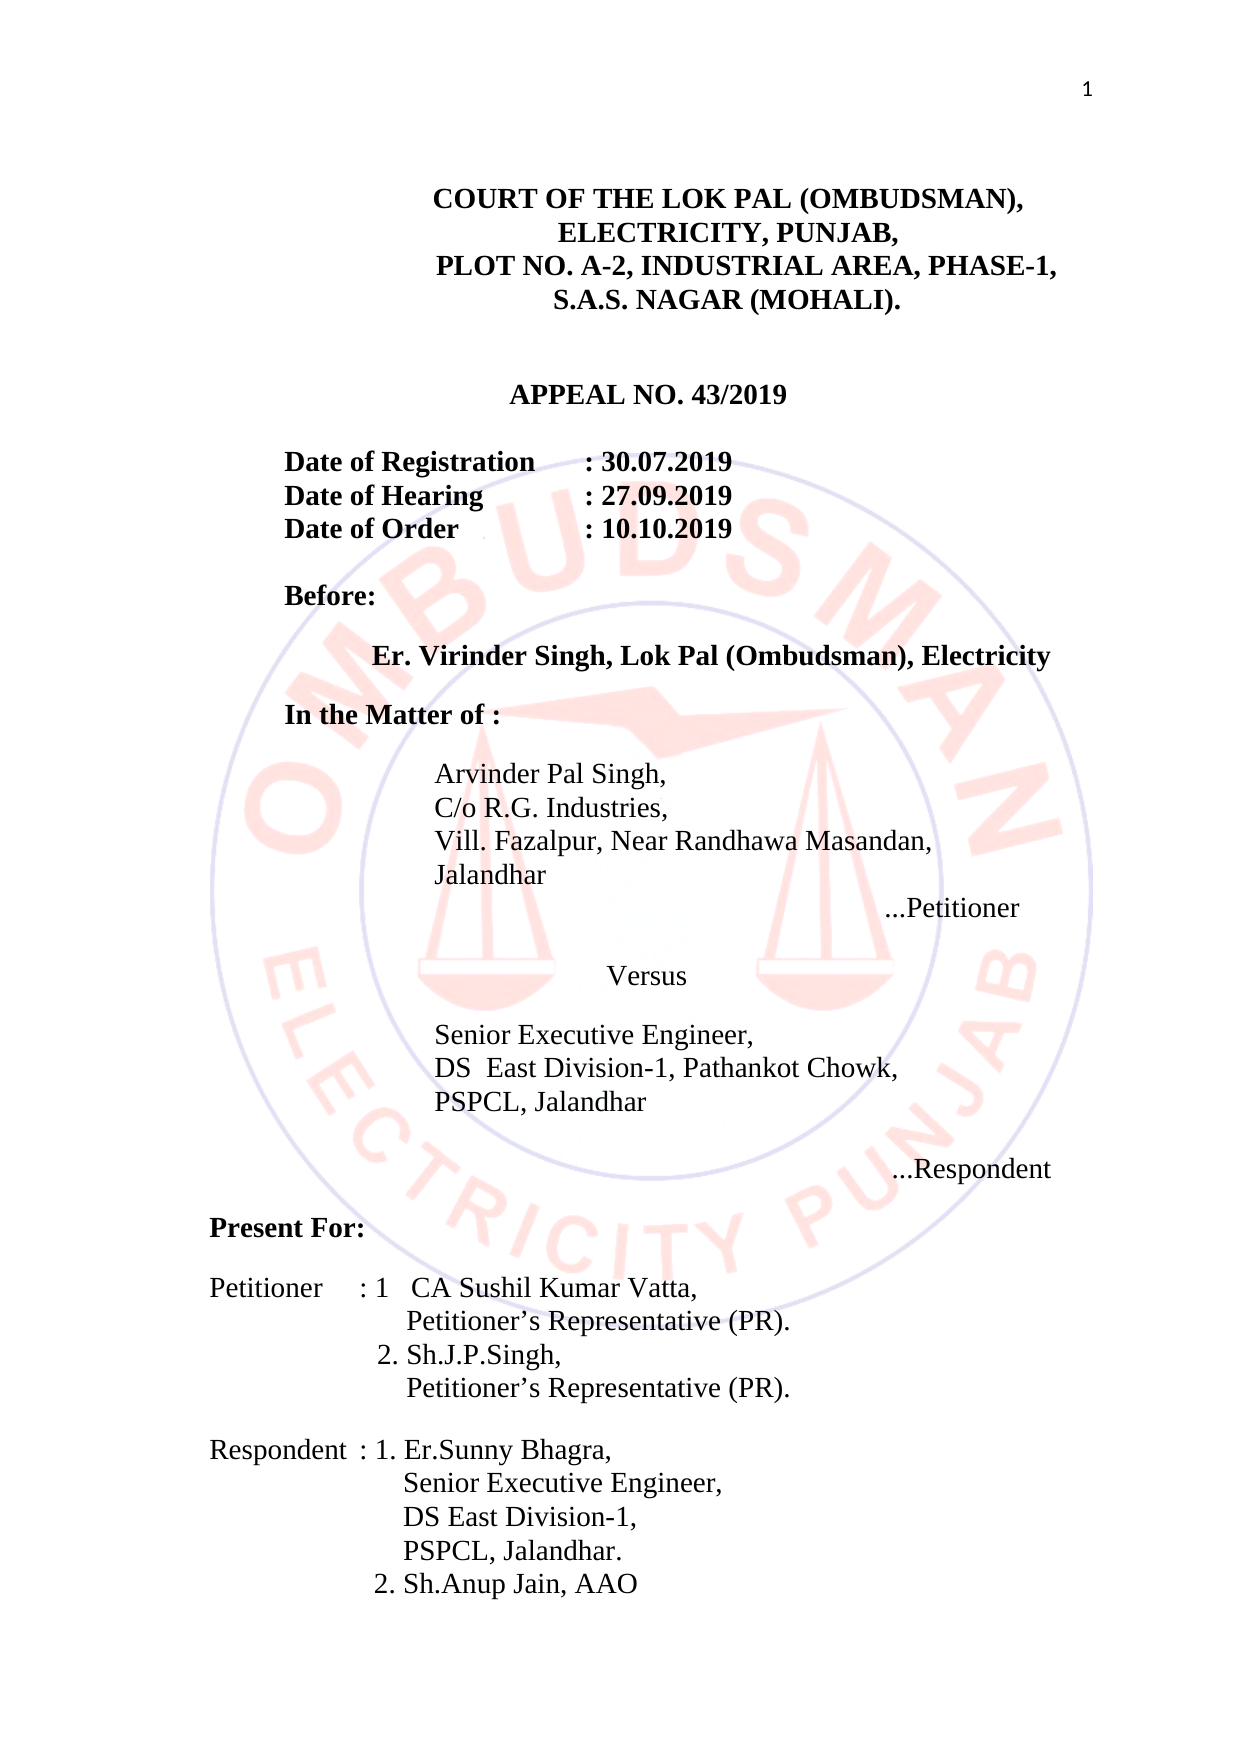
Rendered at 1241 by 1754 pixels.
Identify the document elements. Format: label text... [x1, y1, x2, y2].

text Senior Executive Engineer, [209, 1466, 942, 1499]
text ...Petitioner [416, 891, 1097, 924]
text Petitioner’s Representative (PR). [209, 1371, 942, 1404]
text 2. Sh.J.P.Singh, [209, 1337, 942, 1371]
text APPEAL NO. 43/2019 [416, 377, 942, 411]
text Before: [209, 578, 942, 612]
text Petitioner’s Representative (PR). [209, 1303, 942, 1337]
text Arvinder Pal Singh, [209, 756, 942, 790]
text Date of Registration : 30.07.2019 [209, 444, 942, 478]
text PSPCL, Jalandhar [359, 1084, 942, 1118]
text DS East Division-1, Pathankot Chowk, [359, 1051, 942, 1084]
text Er. Virinder Singh, Lok Pal (Ombudsman), Electricity [209, 638, 1095, 671]
text Jalandhar [359, 857, 942, 891]
text 2. Sh.Anup Jain, AAO [359, 1566, 942, 1600]
text COURT OF THE LOK PAL (OMBUDSMAN), ELECTRICITY, PUNJAB, [284, 181, 1097, 248]
text Respondent : 1. Er.Sunny Bhagra, [209, 1432, 942, 1466]
text In the Matter of : [209, 697, 942, 731]
text ...Respondent [416, 1151, 1097, 1185]
text Date of Hearing : 27.09.2019 [209, 478, 942, 511]
text S.A.S. NAGAR (MOHALI). [506, 282, 1097, 315]
text Senior Executive Engineer, [359, 1017, 942, 1051]
text Present For: [209, 1211, 942, 1244]
text Vill. Fazalpur, Near Randhawa Masandan, [209, 823, 942, 857]
text Date of Order : 10.10.2019 [209, 511, 1097, 545]
text Petitioner : 1 CA Sushil Kumar Vatta, [209, 1270, 942, 1303]
text DS East Division-1, [209, 1499, 942, 1533]
text PLOT NO. A-2, INDUSTRIAL AREA, PHASE-1, [209, 248, 1097, 282]
text PSPCL, Jalandhar. [359, 1533, 942, 1566]
text C/o R.G. Industries, [209, 790, 942, 823]
text Versus [416, 958, 942, 991]
